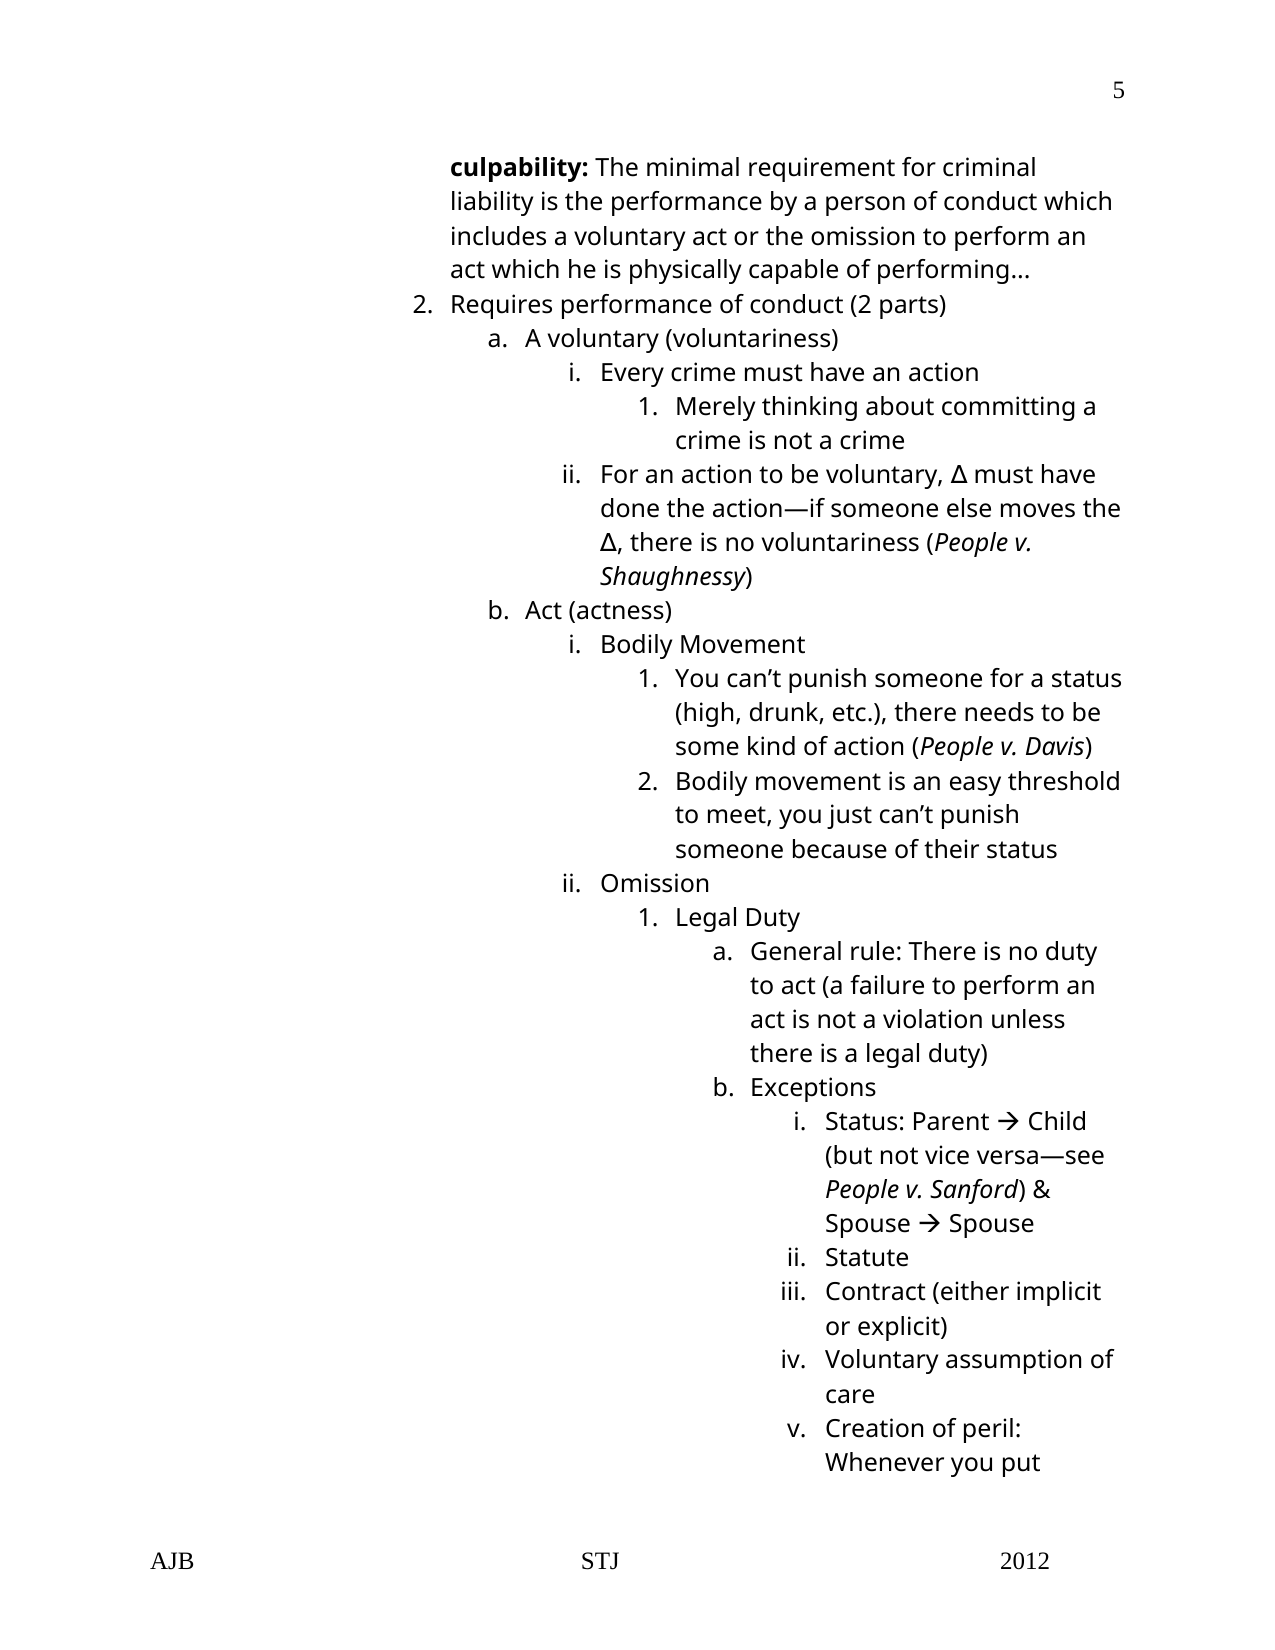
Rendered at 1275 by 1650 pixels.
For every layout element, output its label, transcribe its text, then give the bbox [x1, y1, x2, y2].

list Voluntary assumption of care [806, 1342, 1125, 1410]
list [806, 1410, 1125, 1478]
list You can’t punish someone for a status (high, drunk, etc.), there needs to be some kind of action (People v. Davis) [637, 661, 1125, 763]
list Contract (either implicit or explicit) [806, 1274, 1125, 1342]
list For an action to be voluntary, ∆ must have done the action—if someone else moves the ∆, there is no voluntariness (People v. Shaughnessy) [581, 457, 1125, 593]
list Bodily movement is an easy threshold to meet, you just can’t punish someone because of their status [637, 763, 1125, 865]
list Status: Parent Child (but not vice versa—see People v. Sanford) & Spouse Spouse [806, 1104, 1125, 1240]
list Every crime must have an action [581, 354, 1125, 388]
list Act (actness) [487, 593, 1125, 627]
list General rule: There is no duty to act (a failure to perform an act is not a violation unless there is a legal duty) [712, 933, 1125, 1070]
list Statute [806, 1240, 1125, 1274]
list A voluntary (voluntariness) [487, 320, 1125, 354]
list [412, 150, 1125, 286]
list Merely thinking about committing a crime is not a crime [637, 388, 1125, 457]
list Bodily Movement [581, 627, 1125, 661]
list Exceptions [712, 1070, 1125, 1104]
list Requires performance of conduct (2 parts) [412, 286, 1125, 320]
list Legal Duty [637, 899, 1125, 933]
list Omission [581, 865, 1125, 899]
